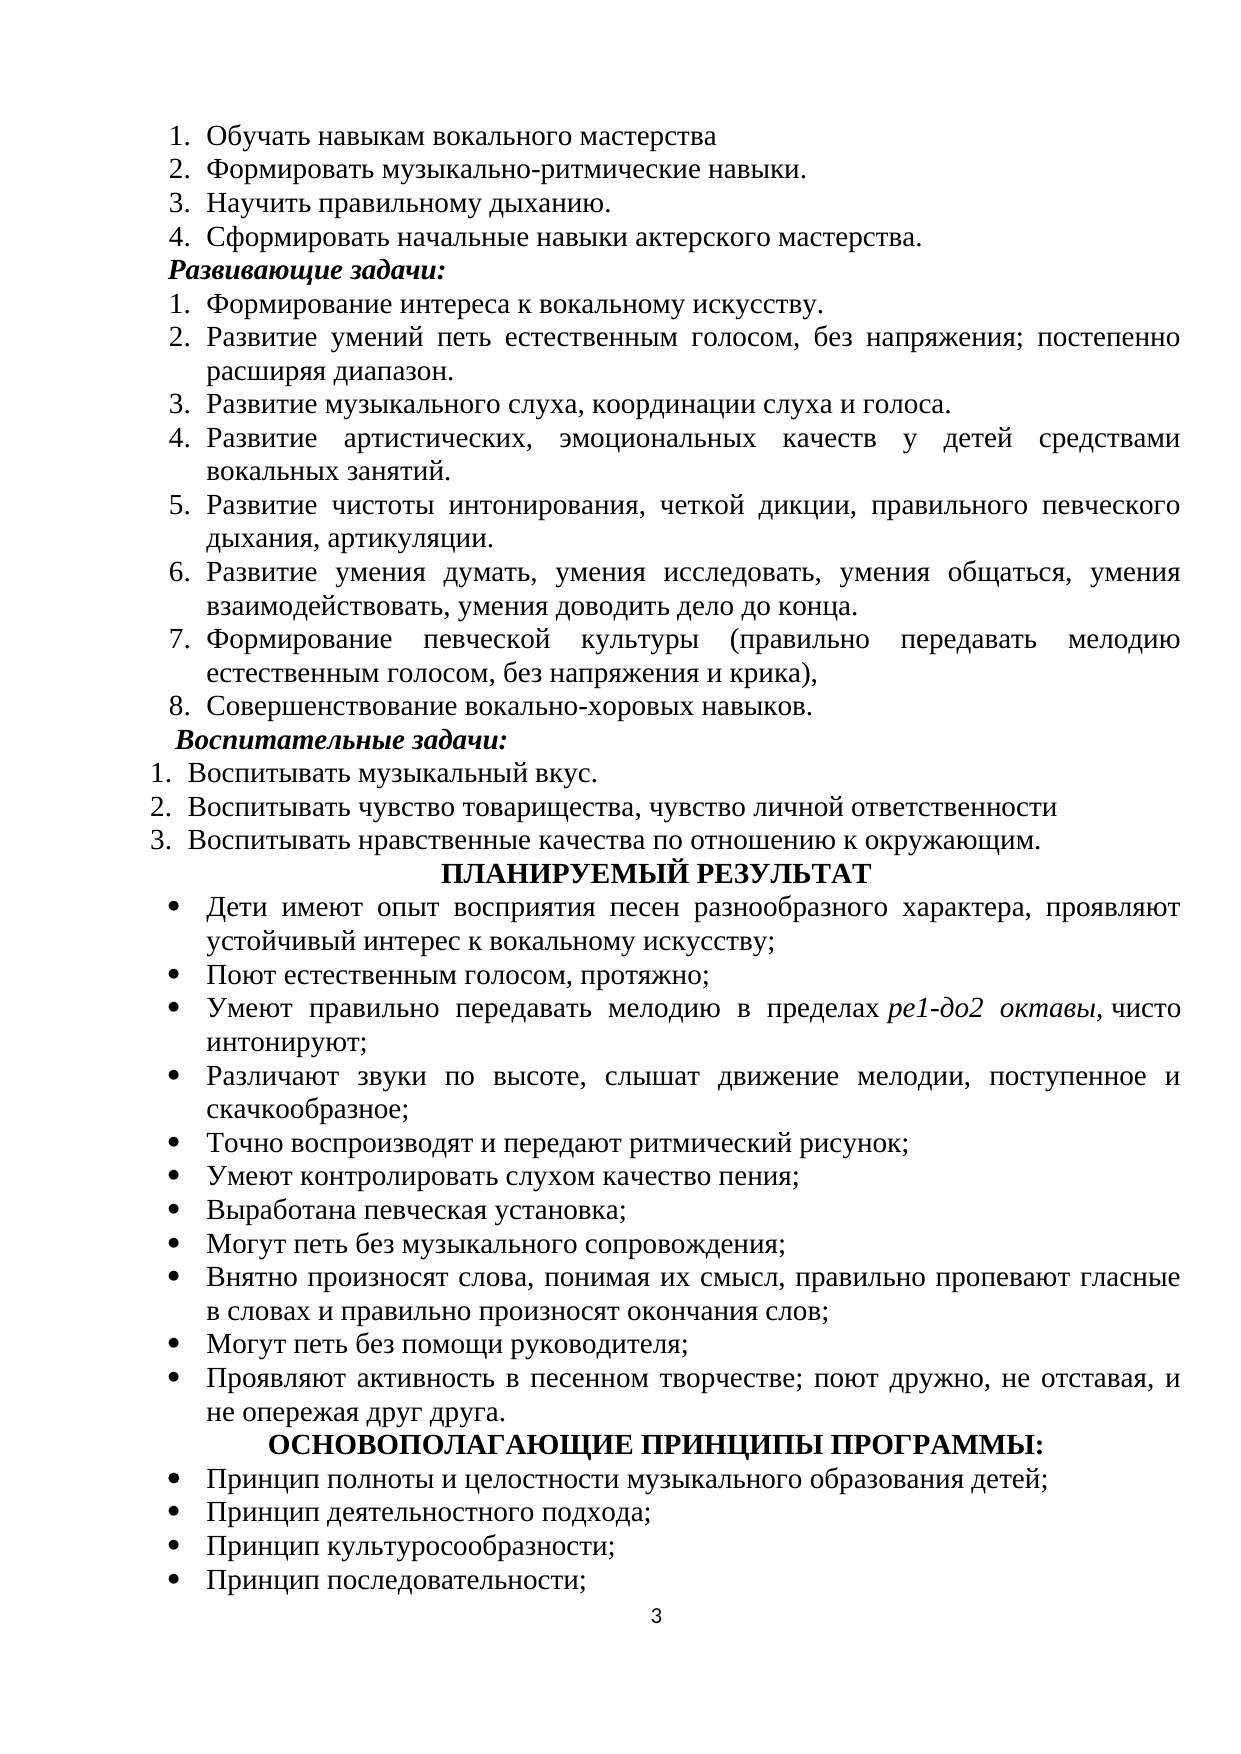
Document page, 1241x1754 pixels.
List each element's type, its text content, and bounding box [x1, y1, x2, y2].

text Воспитательные задачи: [131, 722, 1181, 755]
list Воспитывать нравственные качества по отношению к окружающим. [150, 822, 1181, 856]
list Выработана певческая установка; [169, 1192, 1181, 1226]
list Развитие умений петь естественным голосом, без напряжения; постепенно расширяя диапазон. [169, 319, 1181, 386]
list Воспитывать музыкальный вкус. [150, 755, 1181, 789]
list Проявляют активность в песенном творчестве; поют дружно, не отставая, и не опережая друг друга. [169, 1360, 1181, 1427]
text Развивающие задачи: [131, 252, 1181, 286]
list Формирование певческой культуры (правильно передавать мелодию естественным голосом, без напряжения и крика), [169, 621, 1181, 688]
list Принцип культуросообразности; [169, 1528, 1181, 1562]
list Умеют правильно передавать мелодию в пределах ре1-до2 октавы, чисто интонируют; [169, 990, 1181, 1058]
list Научить правильному дыханию. [169, 185, 1181, 219]
list Формирование интереса к вокальному искусству. [169, 286, 1181, 319]
list Совершенствование вокально-хоровых навыков. [169, 688, 1181, 722]
list Внятно произносят слова, понимая их смысл, правильно пропевают гласные в словах и правильно произносят окончания слов; [169, 1259, 1181, 1327]
list Дети имеют опыт восприятия песен разнообразного характера, проявляют устойчивый интерес к вокальному искусству; [169, 889, 1181, 957]
list Развитие умения думать, умения исследовать, умения общаться, умения взаимодействовать, умения доводить дело до конца. [169, 554, 1181, 621]
list Сформировать начальные навыки актерского мастерства. [169, 219, 1181, 252]
list Обучать навыкам вокального мастерства [169, 118, 1181, 152]
list Формировать музыкально-ритмические навыки. [169, 152, 1181, 185]
list Принцип последовательности; [169, 1562, 1181, 1596]
list Воспитывать чувство товарищества, чувство личной ответственности [150, 789, 1181, 822]
list Умеют контролировать слухом качество пения; [169, 1158, 1181, 1192]
list Принцип полноты и целостности музыкального образования детей; [169, 1461, 1181, 1494]
list Могут петь без музыкального сопровождения; [169, 1226, 1181, 1259]
text ОСНОВОПОЛАГАЮЩИЕ ПРИНЦИПЫ ПРОГРАММЫ: [131, 1427, 1181, 1461]
list Принцип деятельностного подхода; [169, 1494, 1181, 1528]
list Точно воспроизводят и передают ритмический рисунок; [169, 1125, 1181, 1158]
list Поют естественным голосом, протяжно; [169, 957, 1181, 990]
list Развитие музыкального слуха, координации слуха и голоса. [169, 386, 1181, 420]
list Развитие чистоты интонирования, четкой дикции, правильного певческого дыхания, артикуляции. [169, 487, 1181, 554]
list Различают звуки по высоте, слышат движение мелодии, поступенное и скачкообразное; [169, 1058, 1181, 1125]
text ПЛАНИРУЕМЫЙ РЕЗУЛЬТАТ [131, 856, 1181, 889]
list Развитие артистических, эмоциональных качеств у детей средствами вокальных занятий. [169, 420, 1181, 487]
list Могут петь без помощи руководителя; [169, 1327, 1181, 1360]
